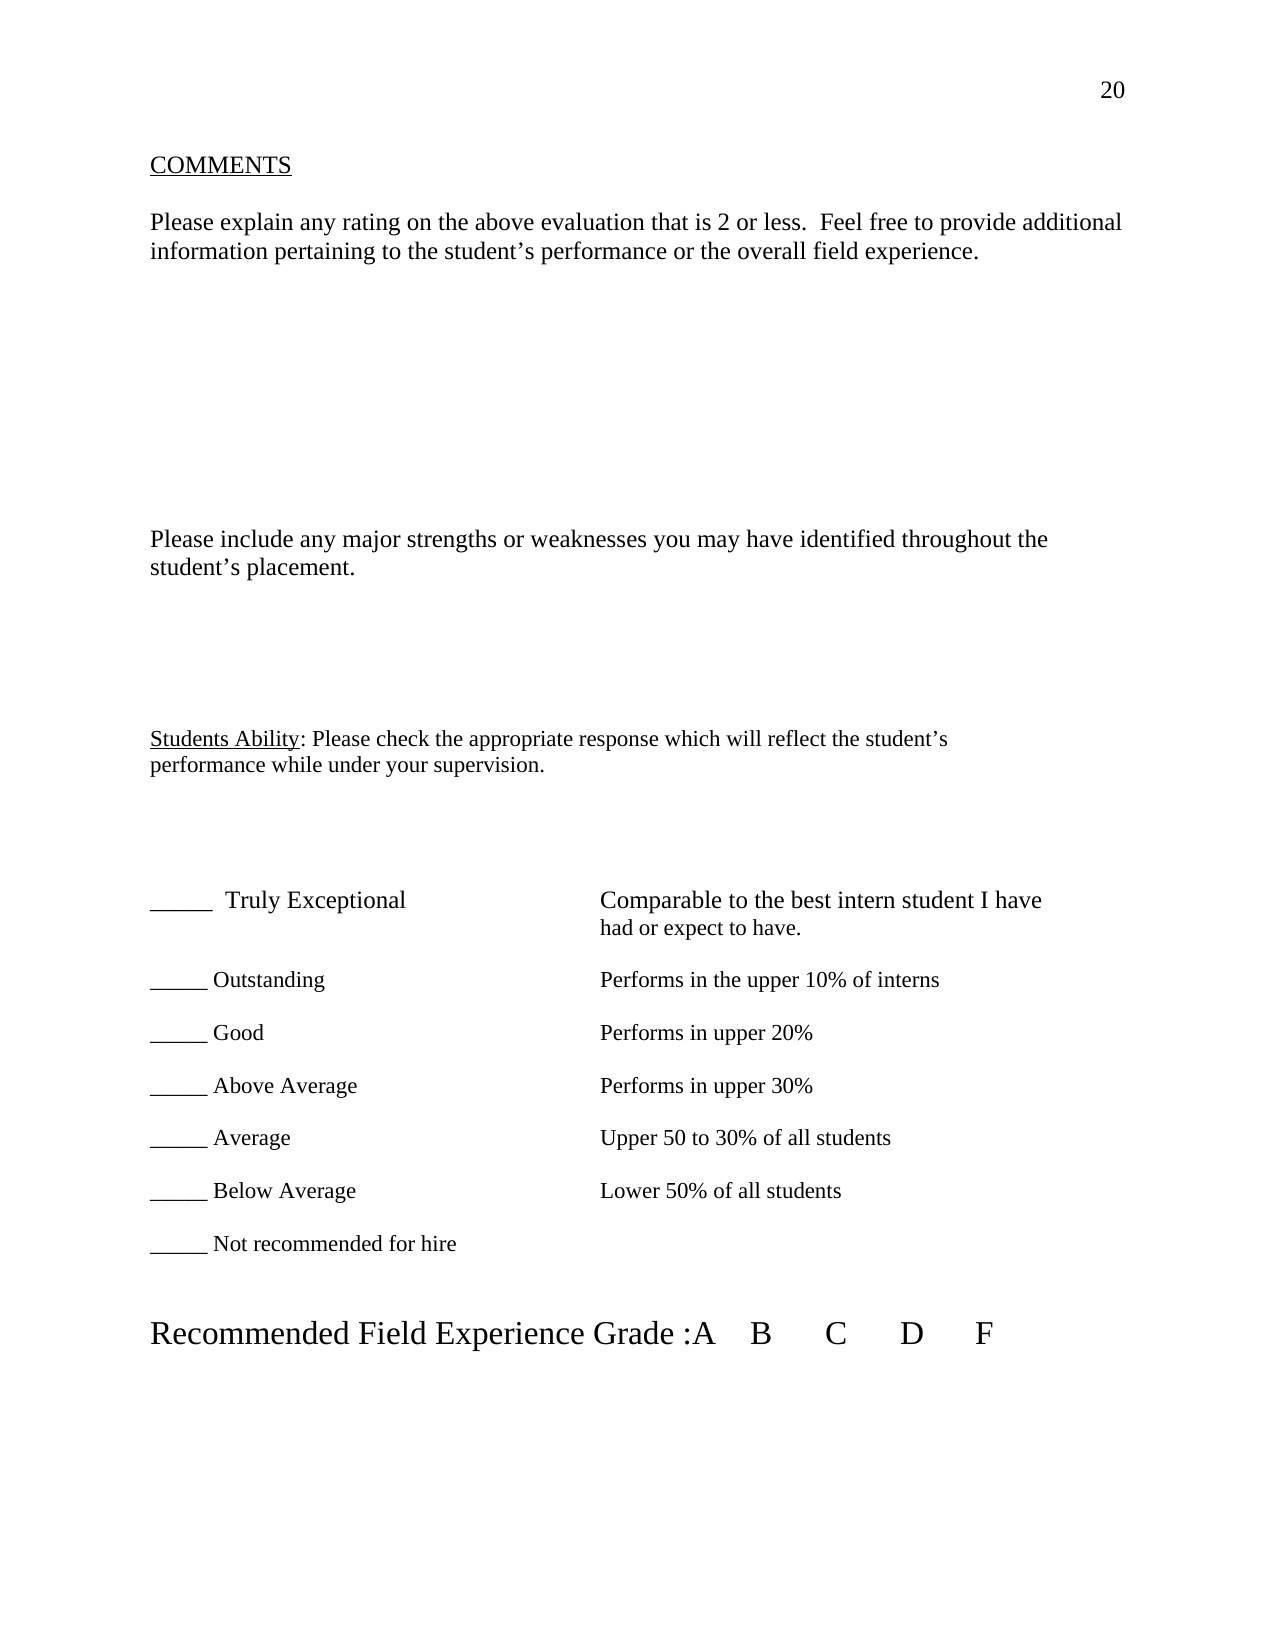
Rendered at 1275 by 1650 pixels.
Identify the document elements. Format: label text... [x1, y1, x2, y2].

text had or expect to have. [150, 913, 1125, 940]
subtitle COMMENTS [150, 150, 1125, 179]
text _____ Above Average Performs in upper 30% [150, 1072, 1125, 1098]
text _____ Not recommended for hire [150, 1230, 1125, 1256]
text _____ Below Average Lower 50% of all students [150, 1177, 1125, 1203]
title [150, 1314, 1125, 1352]
text _____ Good Performs in upper 20% [150, 1019, 1125, 1045]
text _____ Average Upper 50 to 30% of all students [150, 1124, 1125, 1151]
text Please explain any rating on the above evaluation that is 2 or less. Feel free to provide additional information pertaining to the student’s performance or the overall field experience. [150, 207, 1125, 265]
text Students Ability: Please check the appropriate response which will reflect the student’s performance while under your supervision. [150, 725, 1125, 778]
text _____ Truly Exceptional Comparable to the best intern student I have [150, 885, 1125, 913]
text _____ Outstanding Performs in the upper 10% of interns [150, 966, 1125, 993]
text Please include any major strengths or weaknesses you may have identified throughout the student’s placement. [150, 524, 1125, 581]
